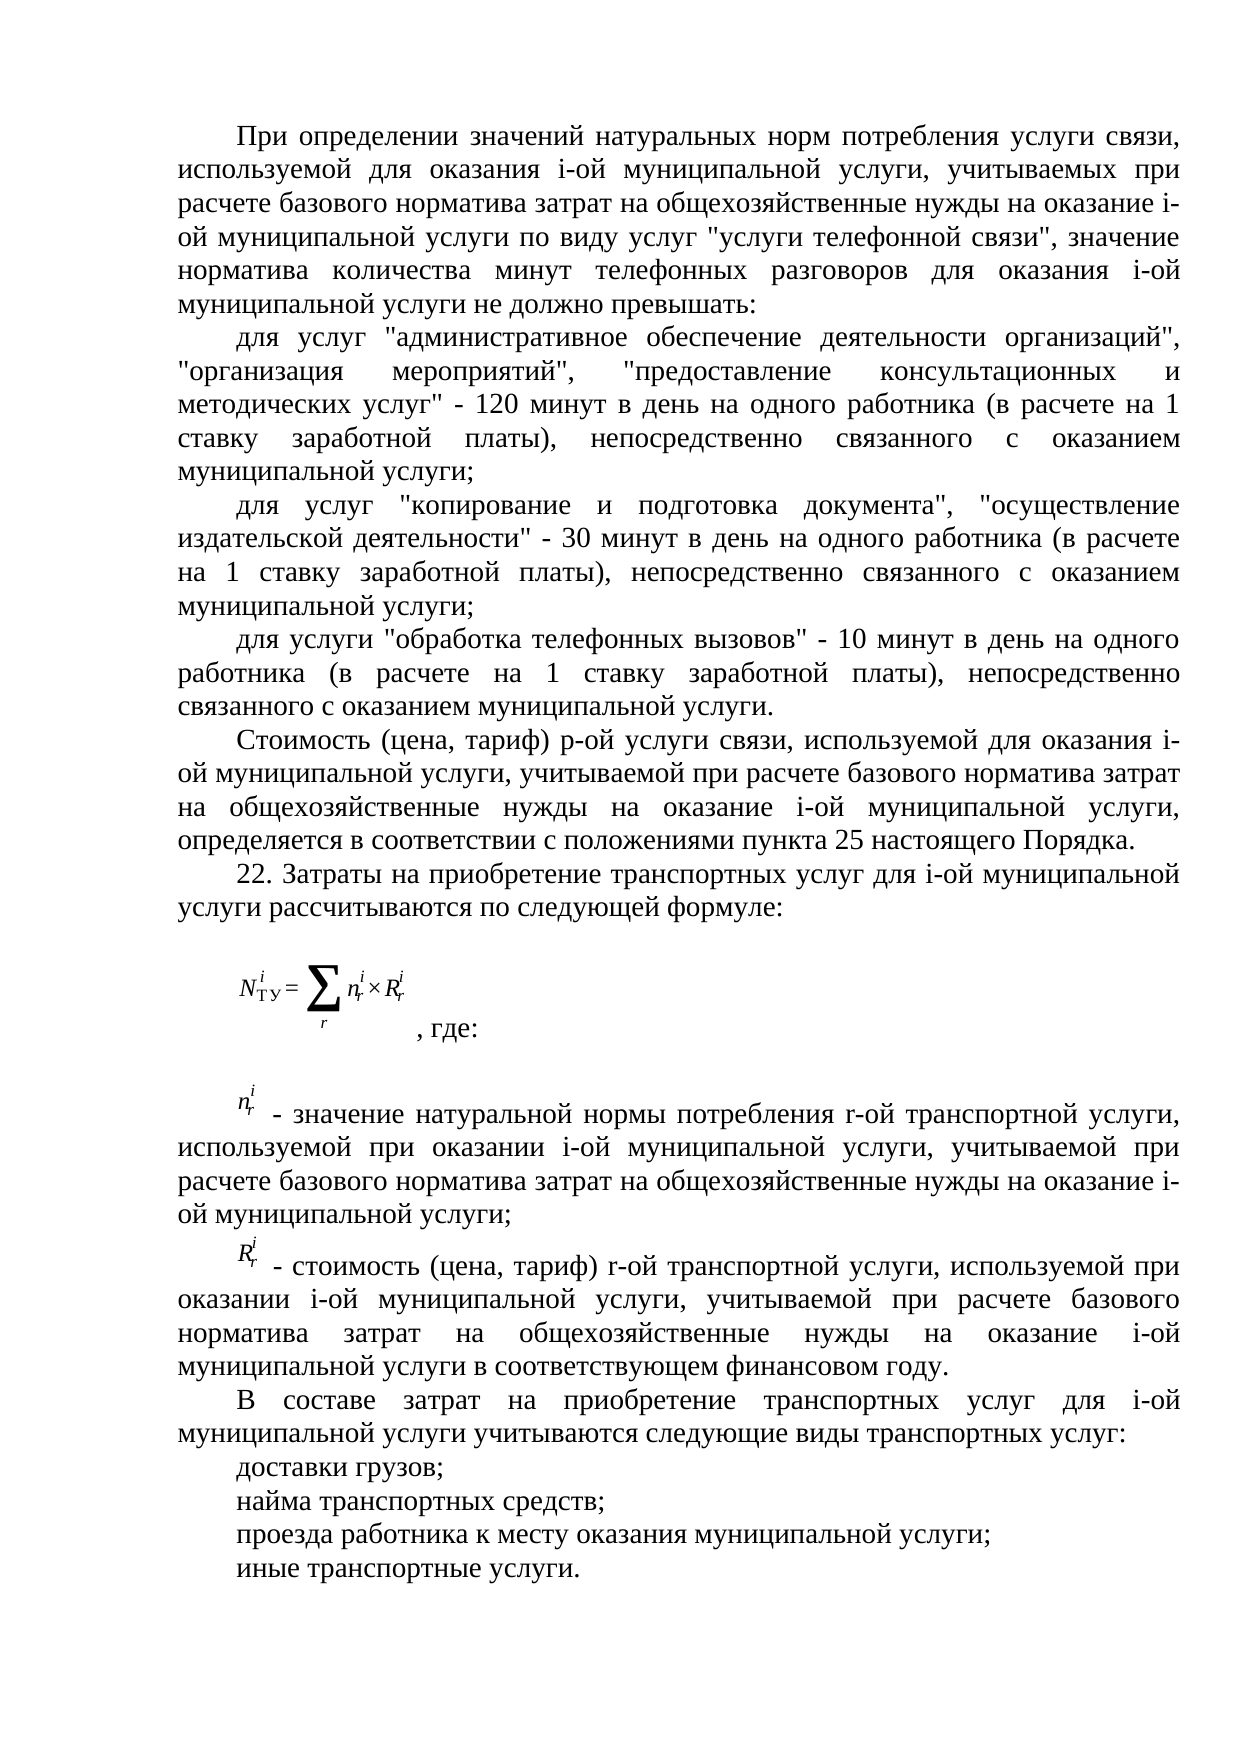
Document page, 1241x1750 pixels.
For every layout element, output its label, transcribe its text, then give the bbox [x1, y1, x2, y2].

text иные транспортные услуги. [177, 1550, 1181, 1583]
text В составе затрат на приобретение транспортных услуг для i-ой муниципальной услуги учитываются следующие виды транспортных услуг: [177, 1382, 1181, 1449]
text При определении значений натуральных норм потребления услуги связи, используемой для оказания i-ой муниципальной услуги, учитываемых при расчете базового норматива затрат на общехозяйственные нужды на оказание i-ой муниципальной услуги по виду услуг "услуги телефонной связи", значение норматива количества минут телефонных разговоров для оказания i-ой муниципальной услуги не должно превышать: [177, 118, 1181, 319]
text для услуг "административное обеспечение деятельности организаций", "организация мероприятий", "предоставление консультационных и методических услуг" - 120 минут в день на одного работника (в расчете на 1 ставку заработной платы), непосредственно связанного с оказанием муниципальной услуги; [177, 319, 1181, 487]
text для услуги "обработка телефонных вызовов" - 10 минут в день на одного работника (в расчете на 1 ставку заработной платы), непосредственно связанного с оказанием муниципальной услуги. [177, 621, 1181, 722]
text - стоимость (цена, тариф) r-ой транспортной услуги, используемой при оказании i-ой муниципальной услуги, учитываемой при расчете базового норматива затрат на общехозяйственные нужды на оказание i-ой муниципальной услуги в соответствующем финансовом году. [177, 1230, 1181, 1382]
text , где: [177, 957, 1181, 1044]
text доставки грузов; [177, 1449, 1181, 1483]
text 22. Затраты на приобретение транспортных услуг для i-ой муниципальной услуги рассчитываются по следующей формуле: [177, 856, 1181, 923]
text найма транспортных средств; [177, 1483, 1181, 1516]
text проезда работника к месту оказания муниципальной услуги; [177, 1516, 1181, 1550]
text - значение натуральной нормы потребления r-ой транспортной услуги, используемой при оказании i-ой муниципальной услуги, учитываемой при расчете базового норматива затрат на общехозяйственные нужды на оказание i-ой муниципальной услуги; [177, 1078, 1181, 1230]
text для услуг "копирование и подготовка документа", "осуществление издательской деятельности" - 30 минут в день на одного работника (в расчете на 1 ставку заработной платы), непосредственно связанного с оказанием муниципальной услуги; [177, 487, 1181, 621]
text Стоимость (цена, тариф) р-ой услуги связи, используемой для оказания i-ой муниципальной услуги, учитываемой при расчете базового норматива затрат на общехозяйственные нужды на оказание i-ой муниципальной услуги, определяется в соответствии с положениями пункта 25 настоящего Порядка. [177, 722, 1181, 856]
